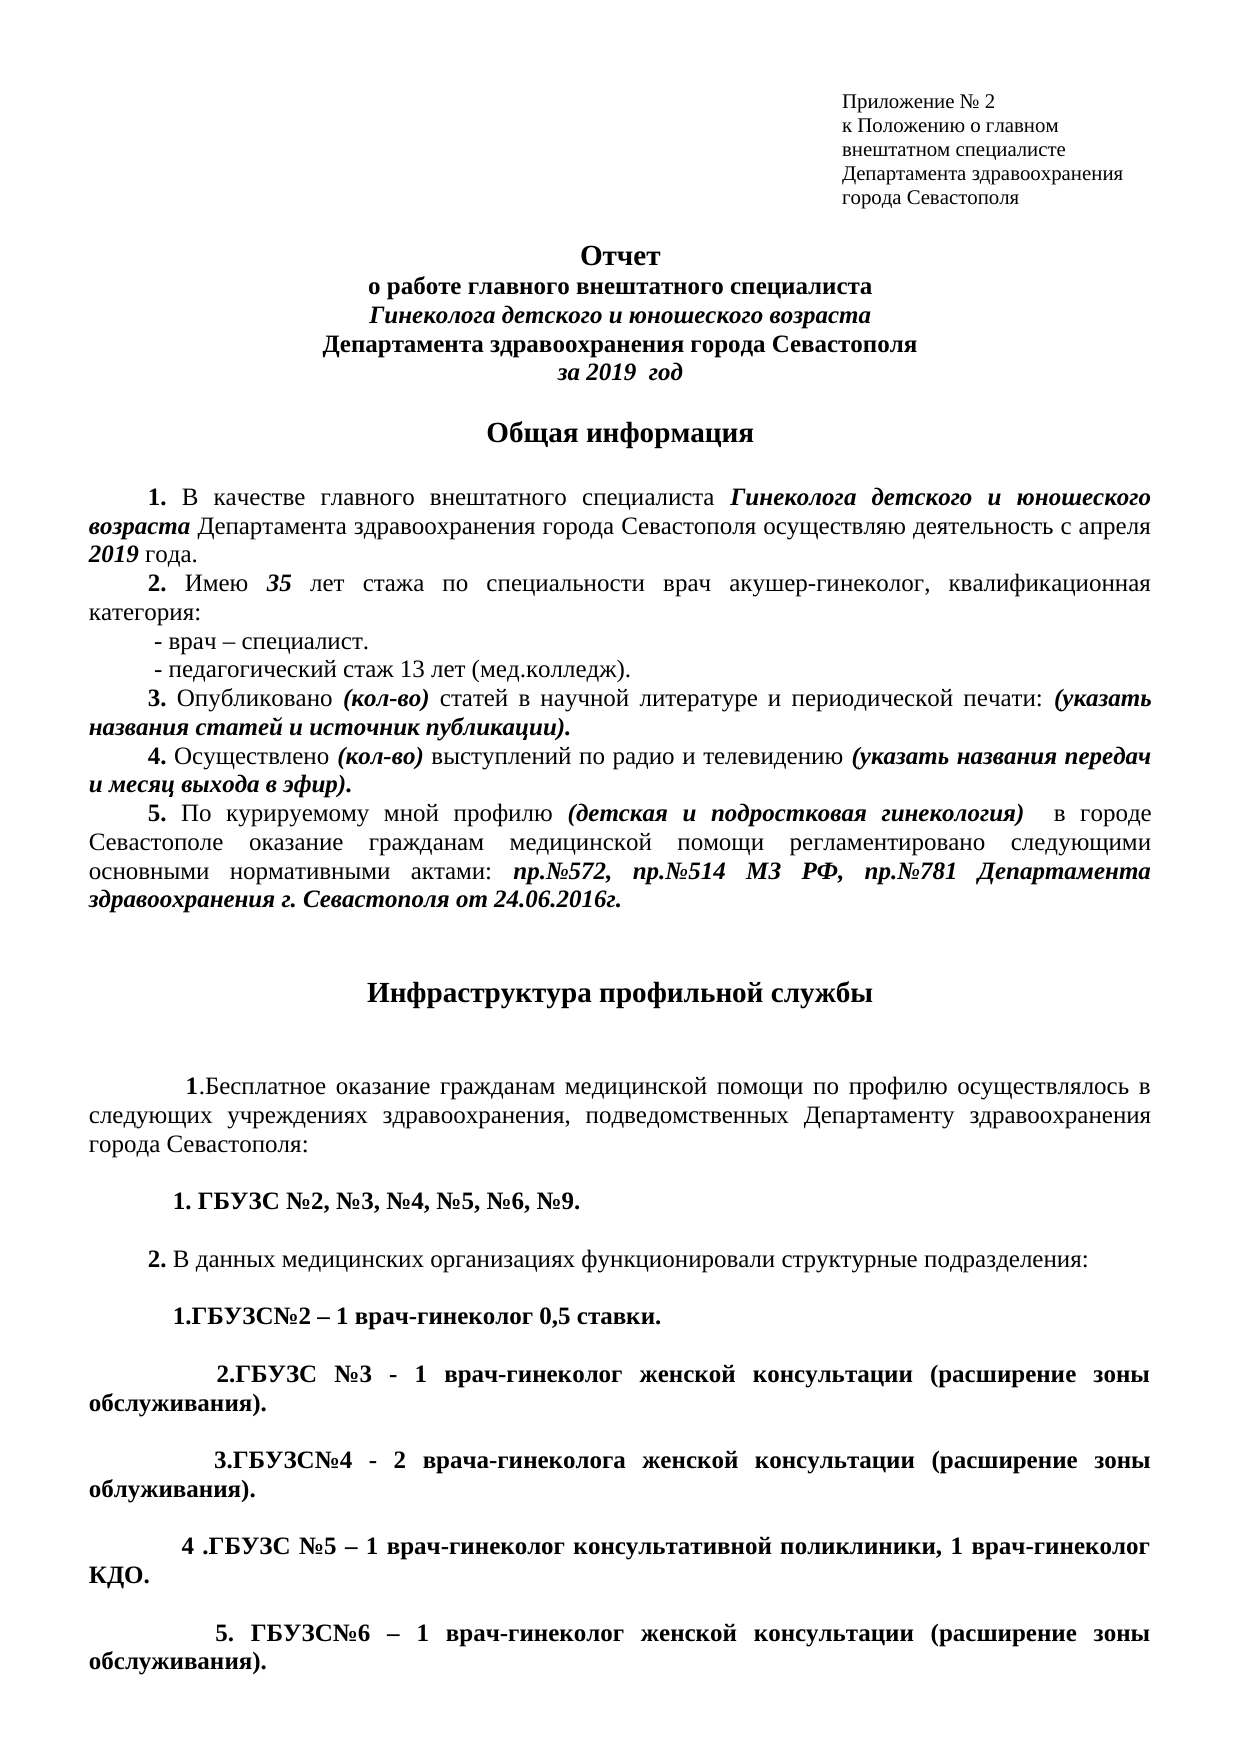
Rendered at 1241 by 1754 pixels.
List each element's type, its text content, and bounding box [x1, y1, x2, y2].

text Приложение № 2 [842, 89, 1152, 113]
text о работе главного внештатного специалиста [89, 271, 1152, 300]
text 5. ГБУЗС№6 – 1 врач-гинеколог женской консультации (расширение зоны обслуживания). [89, 1618, 1152, 1675]
text 1. ГБУЗС №2, №3, №4, №5, №6, №9. [148, 1186, 1152, 1215]
text Инфраструктура профильной службы [89, 976, 1152, 1009]
text - врач – специалист. [89, 626, 1152, 654]
text 1.ГБУЗС№2 – 1 врач-гинеколог 0,5 ставки. [89, 1301, 1152, 1330]
text - педагогический стаж 13 лет (мед.колледж). [89, 654, 1152, 683]
text 3.ГБУЗС№4 - 2 врача-гинеколога женской консультации (расширение зоны облуживания). [89, 1445, 1152, 1503]
text Департамента здравоохранения города Севастополя [89, 329, 1152, 357]
text 1.Бесплатное оказание гражданам медицинской помощи по профилю осуществлялось в следующих учреждениях здравоохранения, подведомственных Департаменту здравоохранения города Севастополя: [89, 1071, 1152, 1158]
text Отчет [89, 238, 1152, 271]
text 2.ГБУЗС №3 - 1 врач-гинеколог женской консультации (расширение зоны обслуживания). [89, 1359, 1152, 1416]
text 4 .ГБУЗС №5 – 1 врач-гинеколог консультативной поликлиники, 1 врач-гинеколог КДО. [89, 1531, 1152, 1589]
text 2. Имею 35 лет стажа по специальности врач акушер-гинеколог, квалификационная категория: [89, 568, 1152, 626]
text за 2019 год [89, 357, 1152, 386]
text Гинеколога детского и юношеского возраста [89, 300, 1152, 329]
text к Положению о главном внештатном специалисте Департамента здравоохранения города Севастополя [842, 113, 1152, 209]
text 2. В данных медицинских организациях функционировали структурные подразделения: [89, 1244, 1152, 1273]
text 4. Осуществлено (кол-во) выступлений по радио и телевидению (указать названия передач и месяц выхода в эфир). [89, 741, 1152, 798]
text 1. В качестве главного внештатного специалиста Гинеколога детского и юношеского возраста Департамента здравоохранения города Севастополя осуществляю деятельность с апреля 2019 года. [89, 482, 1152, 568]
text 5. По курируемому мной профилю (детская и подростковая гинекология) в городе Севастополе оказание гражданам медицинской помощи регламентировано следующими основными нормативными актами: пр.№572, пр.№514 МЗ РФ, пр.№781 Департамента здравоохранения г. Севастополя от 24.06.2016г. [89, 798, 1152, 913]
text Общая информация [89, 415, 1152, 448]
text 3. Опубликовано (кол-во) статей в научной литературе и периодической печати: (указать названия статей и источник публикации). [89, 683, 1152, 741]
